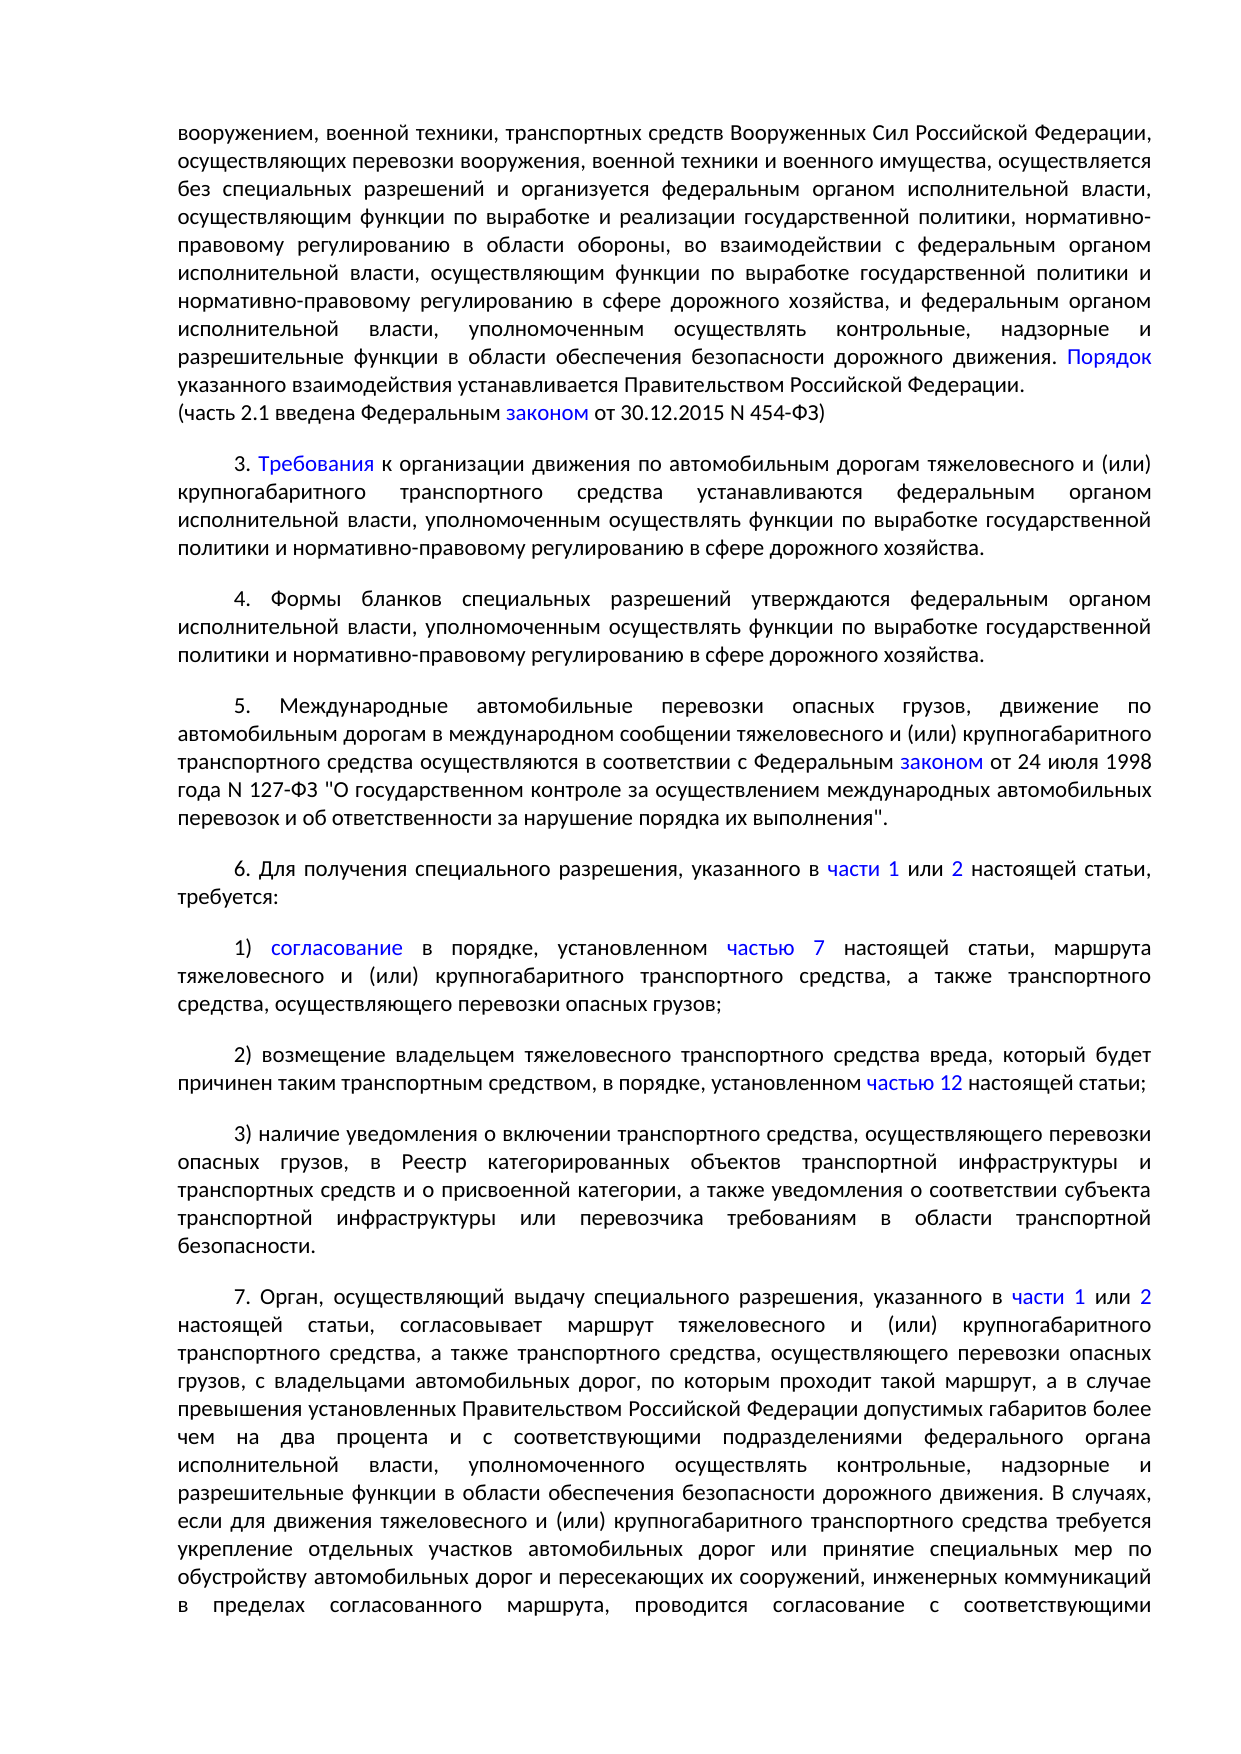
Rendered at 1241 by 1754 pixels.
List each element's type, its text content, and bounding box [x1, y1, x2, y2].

text 3) наличие уведомления о включении транспортного средства, осуществляющего перевозки опасных грузов, в Реестр категорированных объектов транспортной инфраструктуры и транспортных средств и о присвоенной категории, а также уведомления о соответствии субъекта транспортной инфраструктуры или перевозчика требованиям в области транспортной безопасности. [177, 1119, 1152, 1259]
text 6. Для получения специального разрешения, указанного в части 1 или 2 настоящей статьи, требуется: [177, 854, 1152, 910]
text 3. Требования к организации движения по автомобильным дорогам тяжеловесного и (или) крупногабаритного транспортного средства устанавливаются федеральным органом исполнительной власти, уполномоченным осуществлять функции по выработке государственной политики и нормативно-правовому регулированию в сфере дорожного хозяйства. [177, 449, 1152, 561]
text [177, 118, 1152, 398]
text 1) согласование в порядке, установленном частью 7 настоящей статьи, маршрута тяжеловесного и (или) крупногабаритного транспортного средства, а также транспортного средства, осуществляющего перевозки опасных грузов; [177, 933, 1152, 1017]
text (часть 2.1 введена Федеральным законом от 30.12.2015 N 454-ФЗ) [177, 398, 1152, 426]
text 4. Формы бланков специальных разрешений утверждаются федеральным органом исполнительной власти, уполномоченным осуществлять функции по выработке государственной политики и нормативно-правовому регулированию в сфере дорожного хозяйства. [177, 584, 1152, 668]
text 2) возмещение владельцем тяжеловесного транспортного средства вреда, который будет причинен таким транспортным средством, в порядке, установленном частью 12 настоящей статьи; [177, 1040, 1152, 1096]
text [177, 1282, 1152, 1618]
text 5. Международные автомобильные перевозки опасных грузов, движение по автомобильным дорогам в международном сообщении тяжеловесного и (или) крупногабаритного транспортного средства осуществляются в соответствии с Федеральным законом от 24 июля 1998 года N 127-ФЗ "О государственном контроле за осуществлением международных автомобильных перевозок и об ответственности за нарушение порядка их выполнения". [177, 691, 1152, 831]
